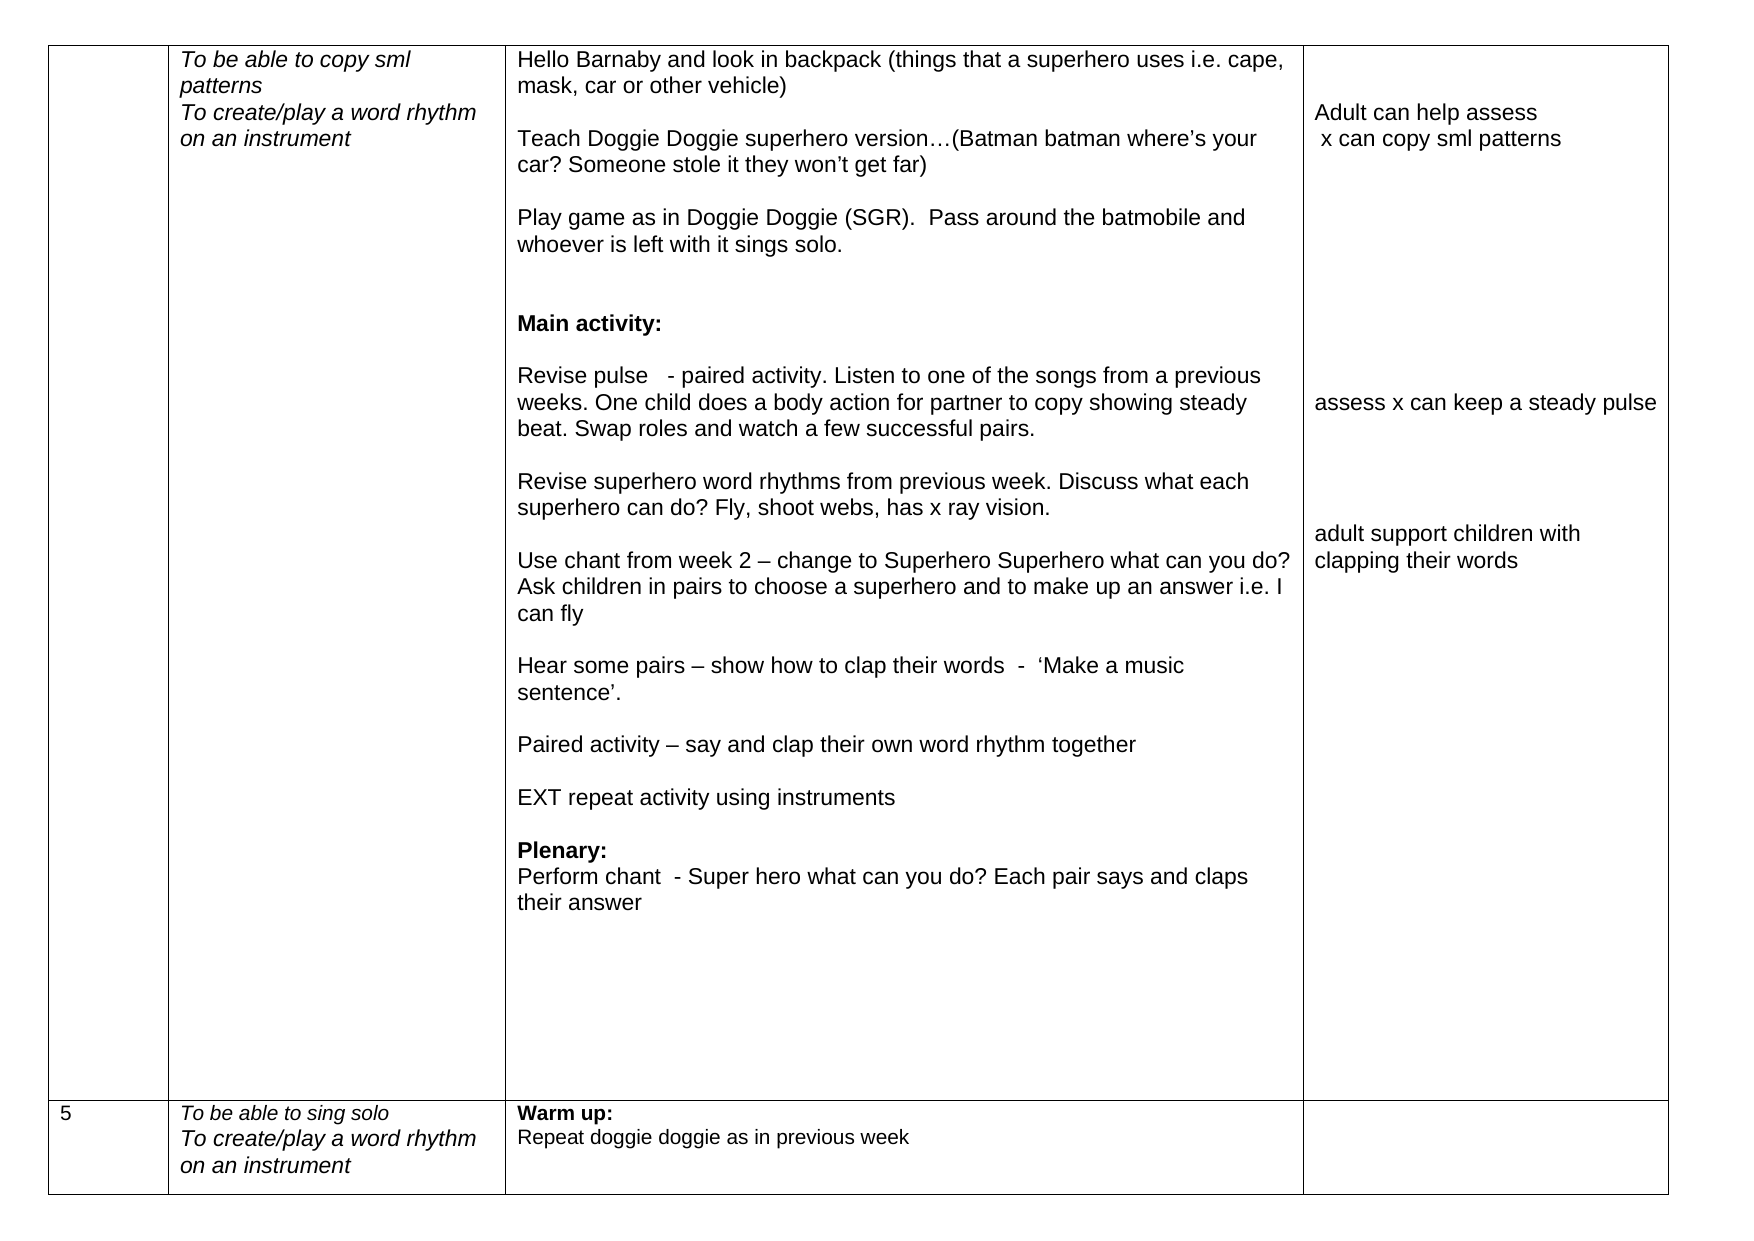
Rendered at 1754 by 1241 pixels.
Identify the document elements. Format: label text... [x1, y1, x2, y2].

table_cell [1304, 46, 1668, 1100]
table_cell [1304, 1101, 1668, 1194]
table_cell 5 [49, 1101, 168, 1194]
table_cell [169, 1101, 505, 1194]
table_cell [169, 46, 505, 1100]
table_cell [49, 46, 168, 1100]
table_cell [506, 1101, 1303, 1194]
